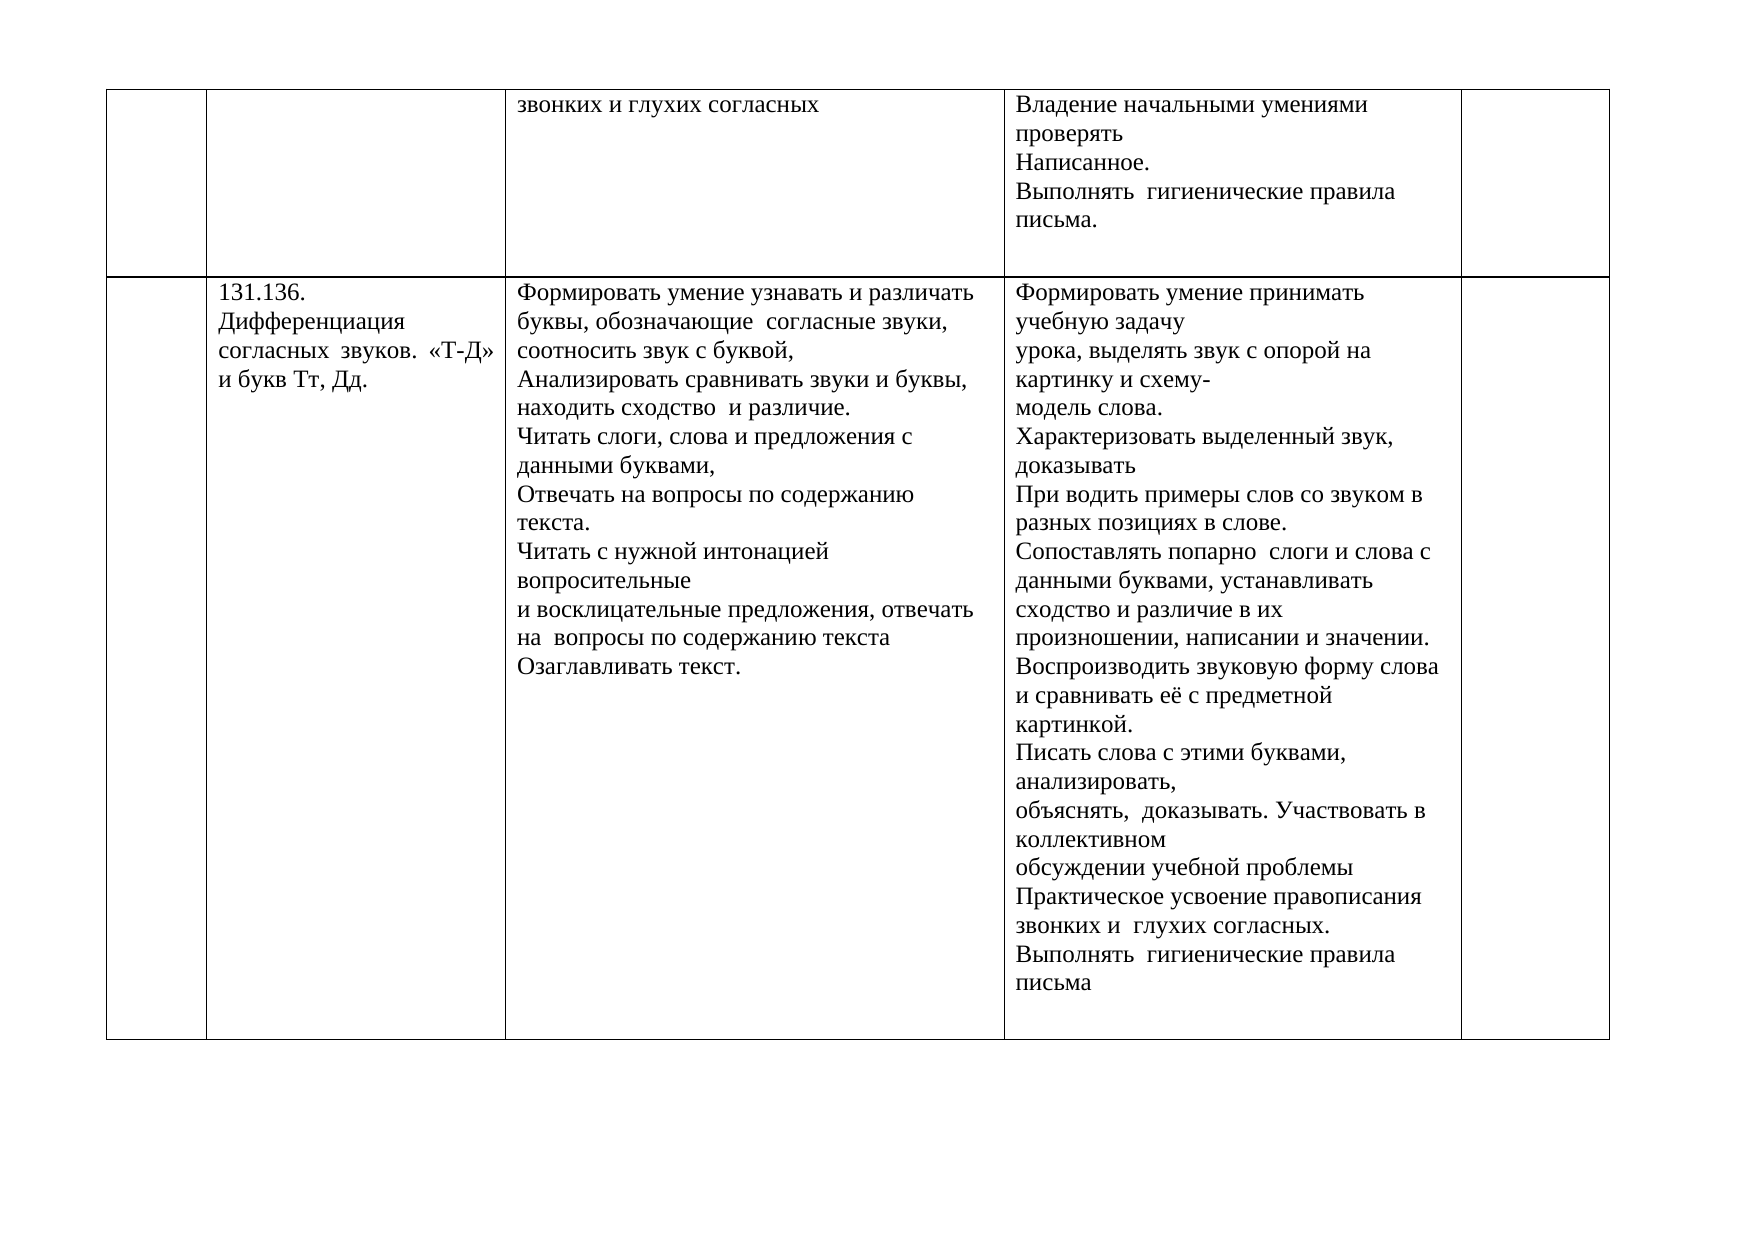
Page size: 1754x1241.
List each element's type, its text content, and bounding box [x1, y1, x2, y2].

table_cell 131.136. Дифференциация согласных звуков. «Т-Д» и букв Тт, Дд. [207, 278, 505, 1039]
table_cell [107, 278, 206, 1039]
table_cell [1005, 278, 1461, 1039]
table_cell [1005, 90, 1461, 276]
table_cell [506, 90, 1004, 276]
table_cell [1462, 278, 1609, 1039]
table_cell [506, 278, 1004, 1039]
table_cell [207, 90, 505, 276]
table_cell [1462, 90, 1609, 276]
table_cell [107, 90, 206, 276]
